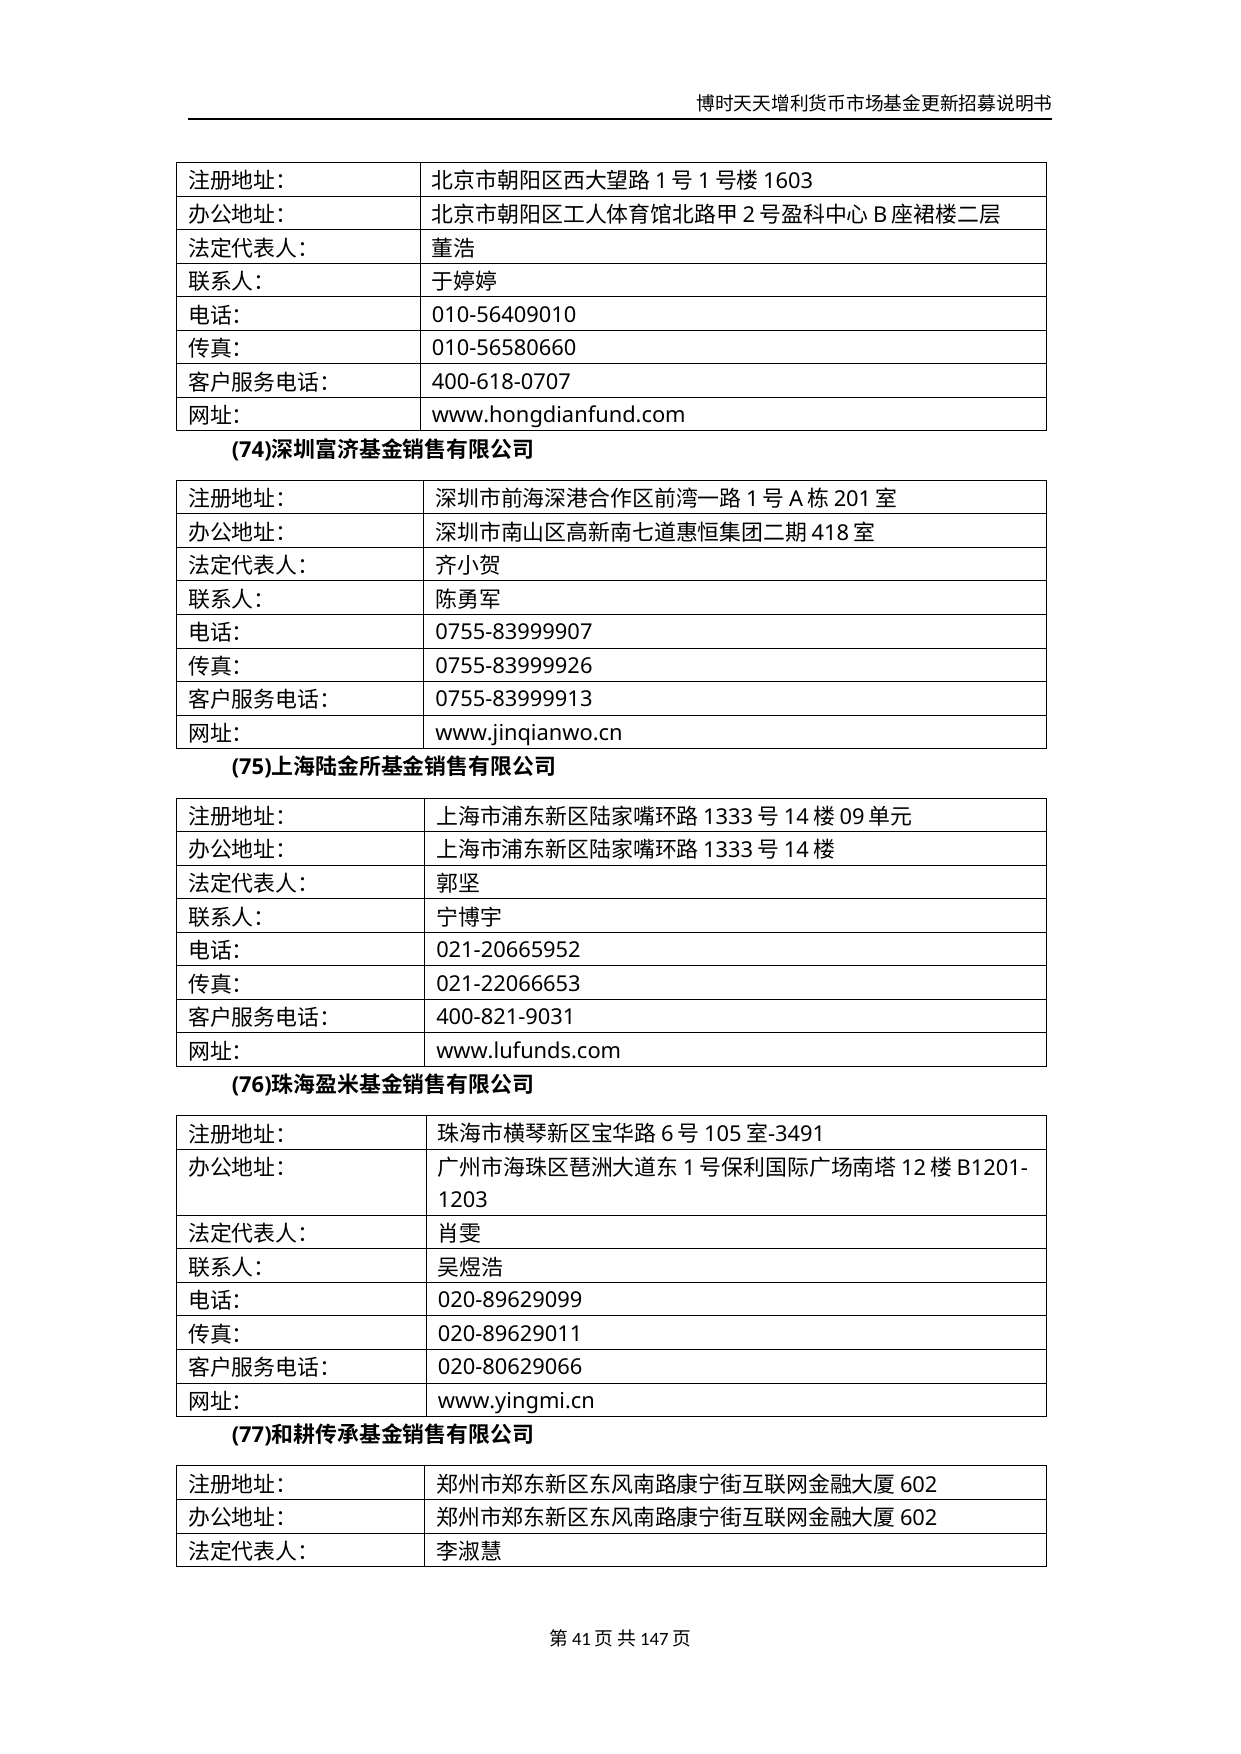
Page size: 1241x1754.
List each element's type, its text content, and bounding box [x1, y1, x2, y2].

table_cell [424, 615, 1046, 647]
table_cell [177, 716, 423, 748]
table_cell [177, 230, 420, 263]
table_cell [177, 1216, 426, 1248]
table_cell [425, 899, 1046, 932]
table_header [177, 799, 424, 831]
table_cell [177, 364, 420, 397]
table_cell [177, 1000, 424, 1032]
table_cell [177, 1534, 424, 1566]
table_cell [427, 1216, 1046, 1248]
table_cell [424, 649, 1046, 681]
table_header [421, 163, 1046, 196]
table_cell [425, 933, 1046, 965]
text (77)和耕传承基金销售有限公司 [188, 1417, 1052, 1449]
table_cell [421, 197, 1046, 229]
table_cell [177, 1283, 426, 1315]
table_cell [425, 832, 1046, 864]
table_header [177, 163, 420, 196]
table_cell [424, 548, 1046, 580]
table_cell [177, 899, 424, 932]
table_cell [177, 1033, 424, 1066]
text (75)上海陆金所基金销售有限公司 [188, 749, 1052, 782]
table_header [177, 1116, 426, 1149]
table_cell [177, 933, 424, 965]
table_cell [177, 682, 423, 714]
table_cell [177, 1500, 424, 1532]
text (74)深圳富济基金销售有限公司 [188, 431, 1052, 464]
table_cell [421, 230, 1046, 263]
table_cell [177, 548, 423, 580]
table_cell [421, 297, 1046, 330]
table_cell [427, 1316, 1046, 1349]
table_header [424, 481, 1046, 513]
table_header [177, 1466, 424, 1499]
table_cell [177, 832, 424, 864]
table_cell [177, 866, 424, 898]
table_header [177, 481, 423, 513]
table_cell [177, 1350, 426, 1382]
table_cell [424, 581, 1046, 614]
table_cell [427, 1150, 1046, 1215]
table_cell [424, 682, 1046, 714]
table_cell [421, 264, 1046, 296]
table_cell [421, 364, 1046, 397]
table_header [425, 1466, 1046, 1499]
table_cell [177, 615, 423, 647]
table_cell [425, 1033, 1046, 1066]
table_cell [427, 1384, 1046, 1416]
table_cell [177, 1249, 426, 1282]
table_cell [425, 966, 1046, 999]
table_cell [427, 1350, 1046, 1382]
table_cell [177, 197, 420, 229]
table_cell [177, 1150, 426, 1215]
text (76)珠海盈米基金销售有限公司 [188, 1067, 1052, 1099]
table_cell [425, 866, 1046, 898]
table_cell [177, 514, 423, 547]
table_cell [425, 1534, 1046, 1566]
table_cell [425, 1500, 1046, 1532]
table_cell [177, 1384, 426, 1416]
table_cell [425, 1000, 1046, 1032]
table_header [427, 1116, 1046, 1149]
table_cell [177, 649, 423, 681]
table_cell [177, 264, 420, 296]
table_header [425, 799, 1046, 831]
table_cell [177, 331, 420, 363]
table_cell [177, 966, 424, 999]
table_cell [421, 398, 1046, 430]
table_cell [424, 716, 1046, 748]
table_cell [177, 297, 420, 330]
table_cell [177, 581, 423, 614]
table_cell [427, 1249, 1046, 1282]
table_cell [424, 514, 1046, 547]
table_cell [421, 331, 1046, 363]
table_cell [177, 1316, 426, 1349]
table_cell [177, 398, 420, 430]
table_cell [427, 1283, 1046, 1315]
